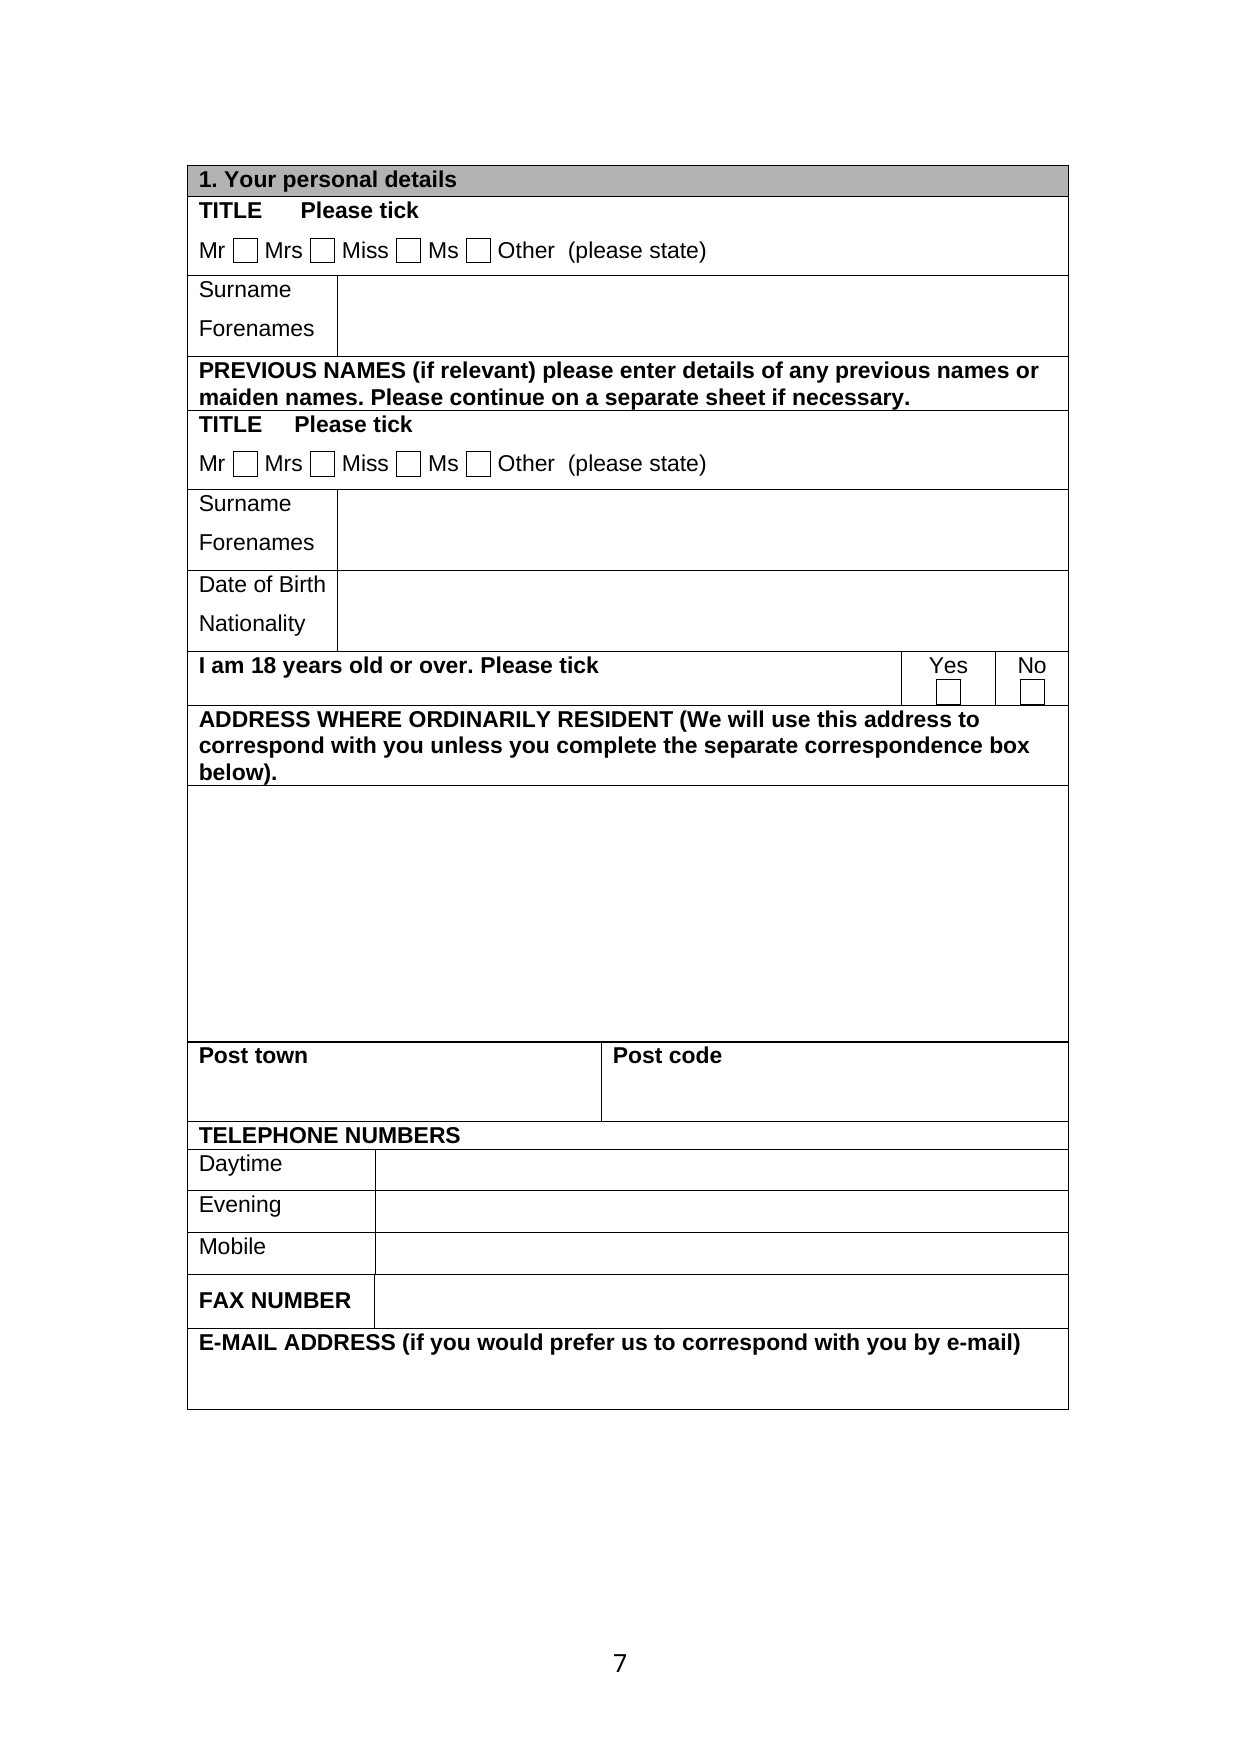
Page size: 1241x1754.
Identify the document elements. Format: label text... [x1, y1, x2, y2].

table_cell TELEPHONE NUMBERS [188, 1122, 1068, 1148]
table_cell [338, 276, 1068, 356]
table_cell [376, 1150, 1068, 1190]
table_cell Evening [188, 1191, 375, 1232]
table_cell Surname Forenames [188, 276, 337, 356]
table_cell E-MAIL ADDRESS (if you would prefer us to correspond with you by e-mail) [188, 1329, 1068, 1409]
table_cell Daytime [188, 1150, 375, 1190]
table_cell FAX NUMBER [188, 1275, 374, 1328]
table_cell [375, 1275, 1068, 1328]
table_cell Post town [188, 1043, 601, 1121]
table_cell Date of Birth Nationality [188, 571, 337, 651]
table_cell No [996, 652, 1068, 705]
table_cell ADDRESS WHERE ORDINARILY RESIDENT (We will use this address to correspond with you unless you complete the separate correspondence box below). [188, 706, 1068, 785]
table_cell [338, 571, 1068, 651]
table_cell [376, 1233, 1068, 1273]
table_cell PREVIOUS NAMES (if relevant) please enter details of any previous names or maiden names. Please continue on a separate sheet if necessary. [188, 357, 1068, 410]
table_header 1. Your personal details [188, 166, 1068, 196]
table_cell [376, 1191, 1068, 1232]
table_cell [188, 786, 1068, 1041]
table_cell Surname Forenames [188, 490, 337, 570]
table_cell Yes [902, 652, 995, 705]
table_cell Post code [602, 1043, 1068, 1121]
table_cell [338, 490, 1068, 570]
table_cell Mobile [188, 1233, 375, 1273]
table_cell TITLE Please tick Mr Mrs Miss Ms Other (please state) [188, 197, 1068, 275]
table_cell I am 18 years old or over. Please tick [188, 652, 901, 705]
table_cell TITLE Please tick Mr Mrs Miss Ms Other (please state) [188, 411, 1068, 489]
